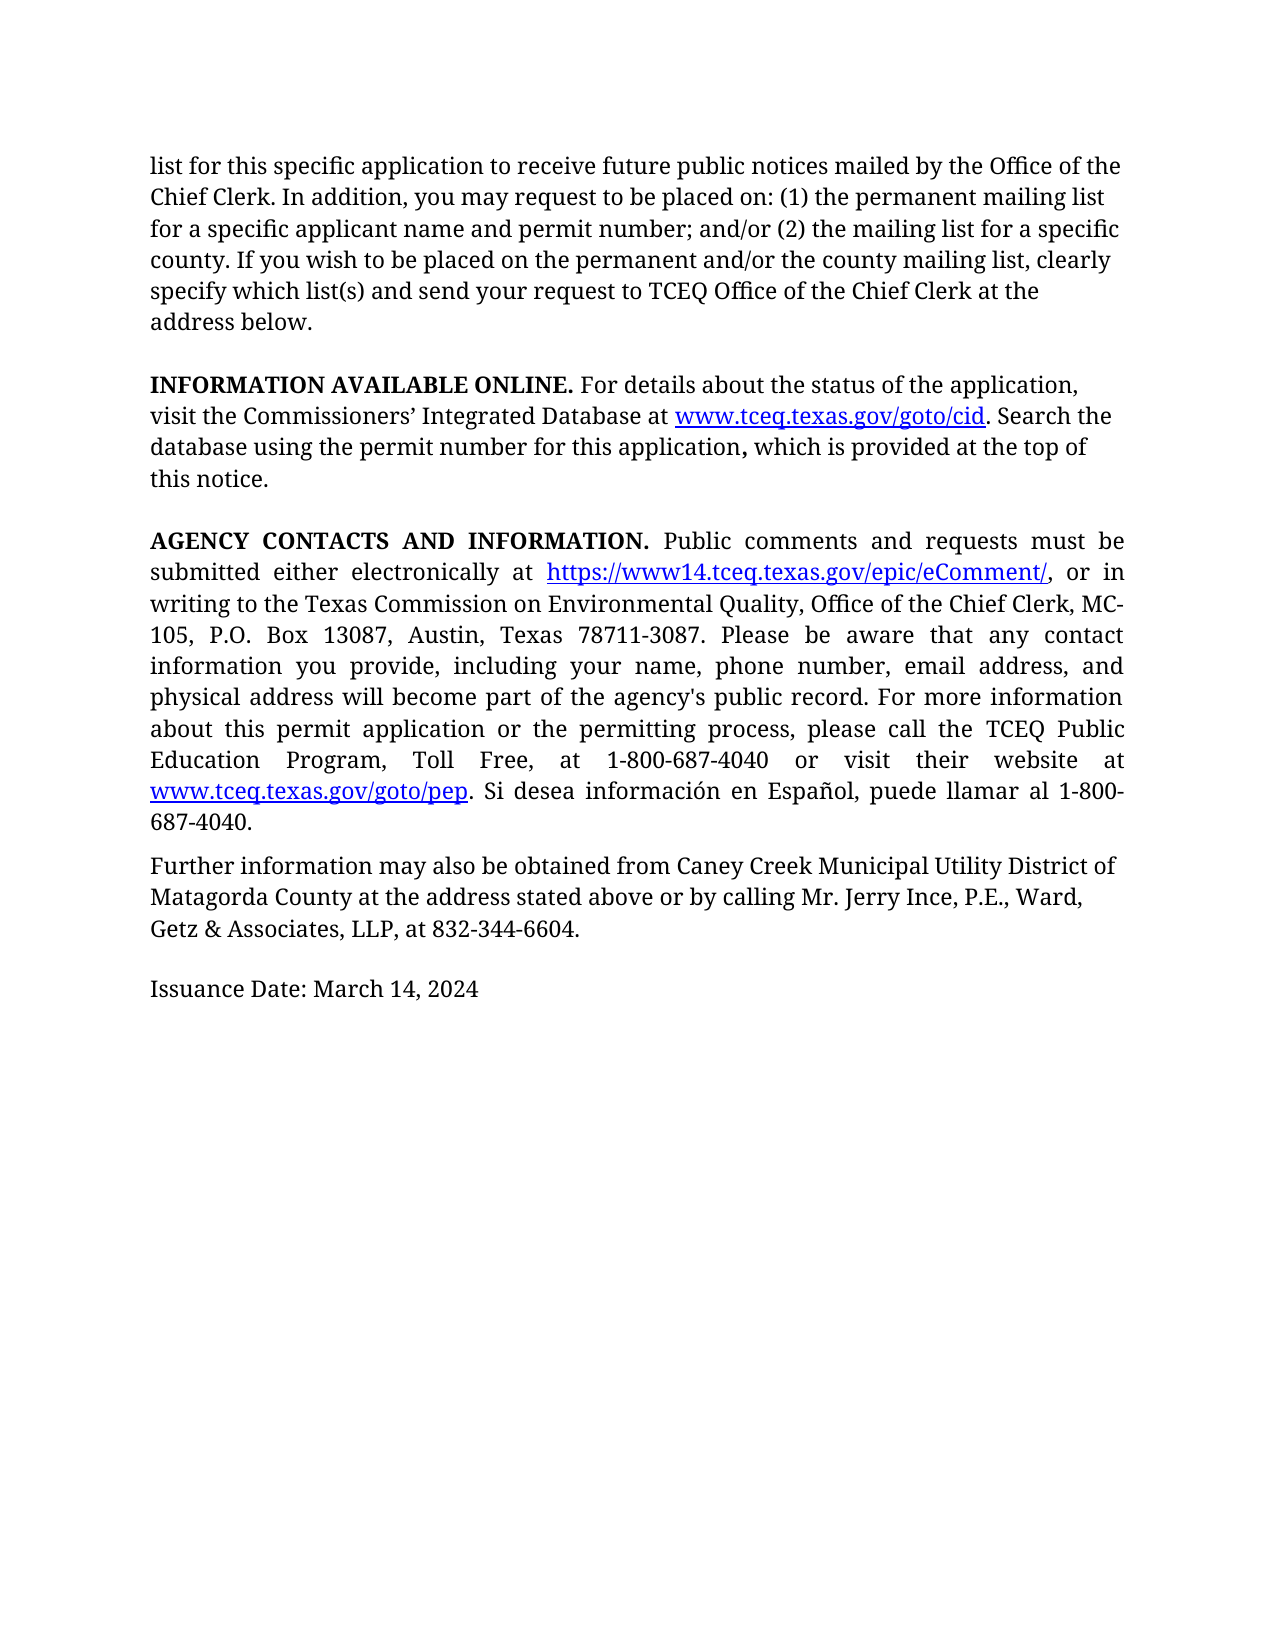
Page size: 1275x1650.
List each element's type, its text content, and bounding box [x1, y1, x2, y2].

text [150, 150, 1125, 337]
text INFORMATION AVAILABLE ONLINE. For details about the status of the application, visit the Commissioners’ Integrated Database at www.tceq.texas.gov/goto/cid. Search the database using the permit number for this application, which is provided at the top of this notice. [150, 369, 1125, 494]
text AGENCY CONTACTS AND INFORMATION. Public comments and requests must be submitted either electronically at https://www14.tceq.texas.gov/epic/eComment/, or in writing to the Texas Commission on Environmental Quality, Office of the Chief Clerk, MC-105, P.O. Box 13087, Austin, Texas 78711-3087. Please be aware that any contact information you provide, including your name, phone number, email address, and physical address will become part of the agency's public record. For more information about this permit application or the permitting process, please call the TCEQ Public Education Program, Toll Free, at 1-800-687-4040 or visit their website at www.tceq.texas.gov/goto/pep. Si desea información en Español, puede llamar al 1-800-687-4040. [150, 525, 1125, 837]
text Further information may also be obtained from Caney Creek Municipal Utility District of Matagorda County at the address stated above or by calling Mr. Jerry Ince, P.E., Ward, Getz & Associates, LLP, at 832-344-6604. [150, 850, 1125, 944]
text Issuance Date: March 14, 2024 [150, 972, 1125, 1004]
